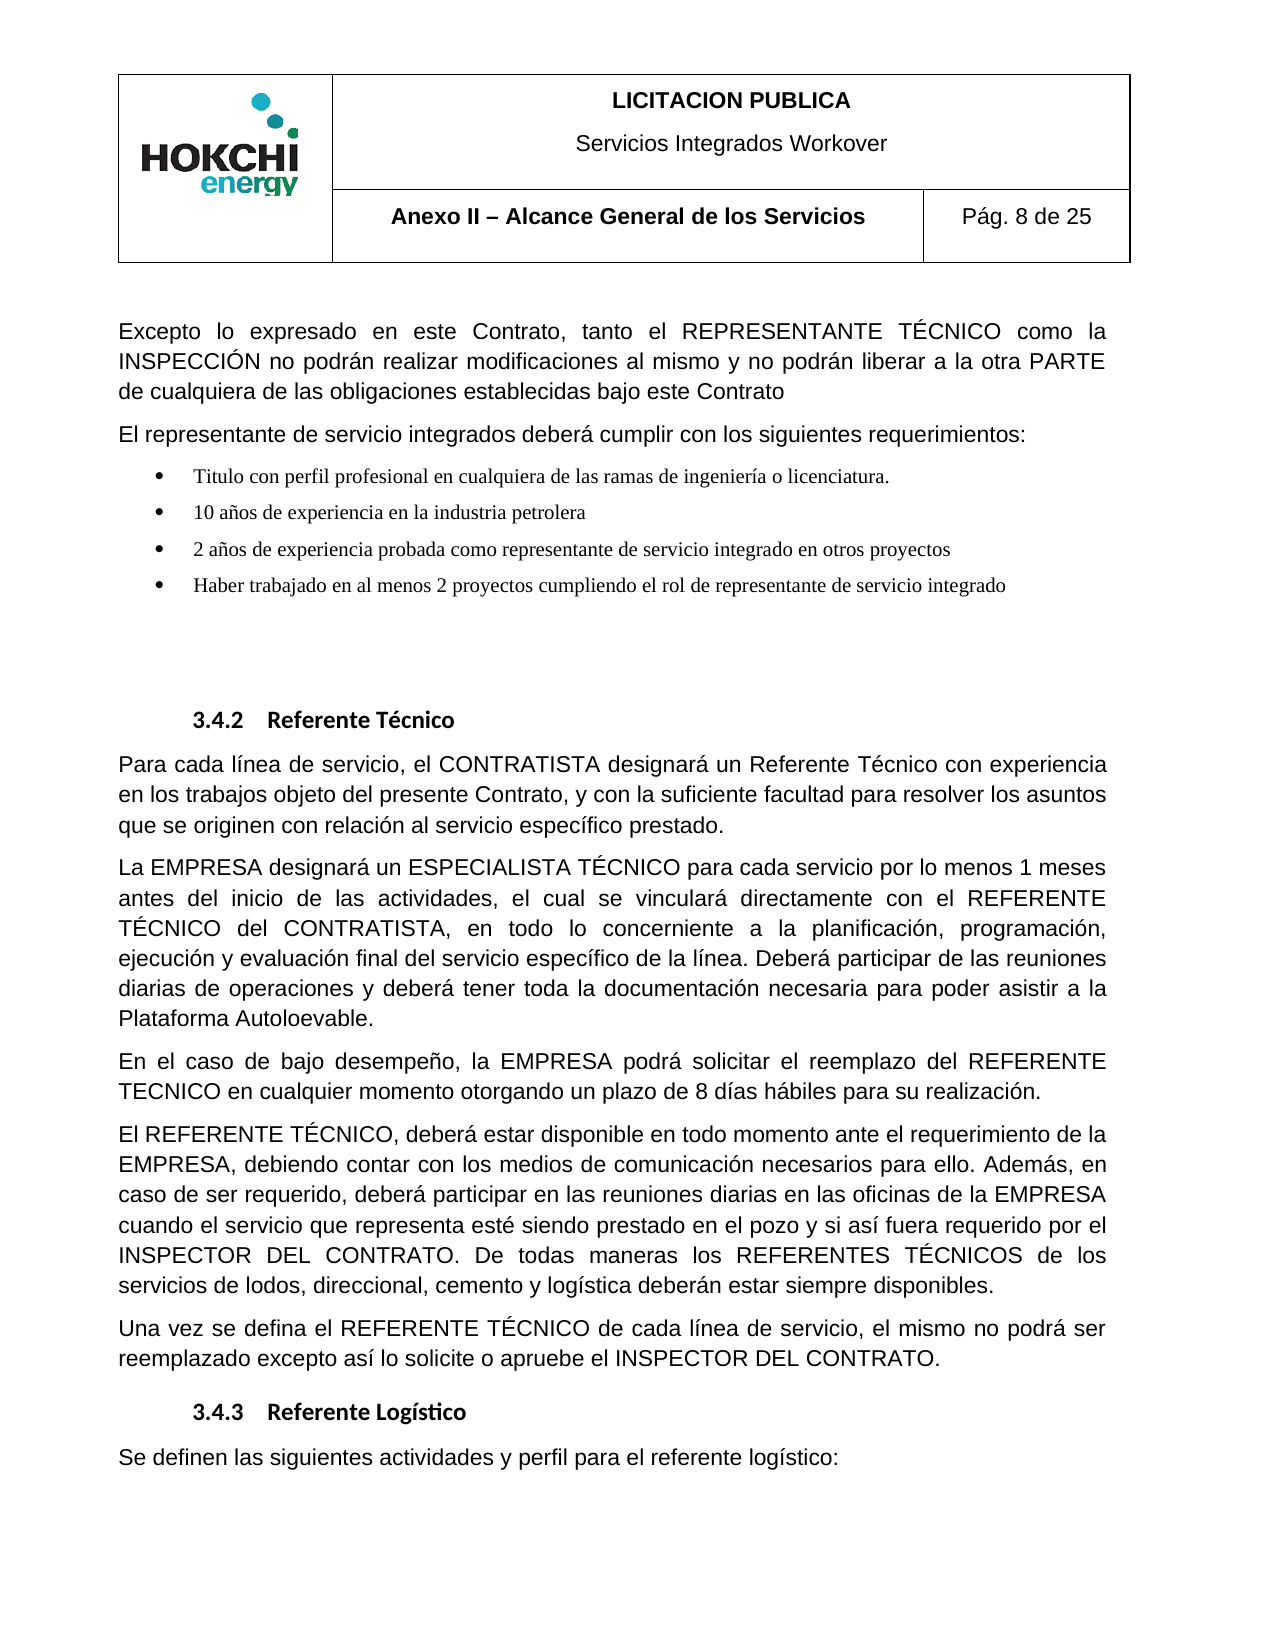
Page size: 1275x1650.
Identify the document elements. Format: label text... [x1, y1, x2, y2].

text La EMPRESA designará un ESPECIALISTA TÉCNICO para cada servicio por lo menos 1 meses antes del inicio de las actividades, el cual se vinculará directamente con el REFERENTE TÉCNICO del CONTRATISTA, en todo lo concerniente a la planificación, programación, ejecución y evaluación final del servicio específico de la línea. Deberá participar de las reuniones diarias de operaciones y deberá tener toda la documentación necesaria para poder asistir a la Plataforma Autoloevable. [118, 854, 1107, 1032]
text Para cada línea de servicio, el CONTRATISTA designará un Referente Técnico con experiencia en los trabajos objeto del presente Contrato, y con la suficiente facultad para resolver los asuntos que se originen con relación al servicio específico prestado. [118, 751, 1107, 838]
text En el caso de bajo desempeño, la EMPRESA podrá solicitar el reemplazo del REFERENTE TECNICO en cualquier momento otorgando un plazo de 8 días hábiles para su realización. [118, 1048, 1107, 1105]
text Se definen las siguientes actividades y perfil para el referente logístico: [118, 1443, 1107, 1470]
text El REFERENTE TÉCNICO, deberá estar disponible en todo momento ante el requerimiento de la EMPRESA, debiendo contar con los medios de comunicación necesarios para ello. Además, en caso de ser requerido, deberá participar en las reuniones diarias en las oficinas de la EMPRESA cuando el servicio que representa esté siendo prestado en el pozo y si así fuera requerido por el INSPECTOR DEL CONTRATO. De todas maneras los REFERENTES TÉCNICOS de los servicios de lodos, direccional, cemento y logística deberán estar siempre disponibles. [118, 1121, 1107, 1298]
subtitle Referente Técnico [192, 704, 1107, 734]
subtitle Referente Logístico [192, 1396, 1107, 1427]
text El representante de servicio integrados deberá cumplir con los siguientes requerimientos: [118, 421, 1107, 447]
text Una vez se defina el REFERENTE TÉCNICO de cada línea de servicio, el mismo no podrá ser reemplazado excepto así lo solicite o apruebe el INSPECTOR DEL CONTRATO. [118, 1315, 1107, 1371]
list Titulo con perfil profesional en cualquiera de las ramas de ingeniería o licenciatura. [156, 464, 1107, 488]
list 2 años de experiencia probada como representante de servicio integrado en otros proyectos [156, 537, 1107, 561]
list Haber trabajado en al menos 2 proyectos cumpliendo el rol de representante de servicio integrado [156, 573, 1107, 597]
picture [141, 92, 298, 196]
list 10 años de experiencia en la industria petrolera [156, 500, 1107, 524]
text Excepto lo expresado en este Contrato, tanto el REPRESENTANTE TÉCNICO como la INSPECCIÓN no podrán realizar modificaciones al mismo y no podrán liberar a la otra PARTE de cualquiera de las obligaciones establecidas bajo este Contrato [118, 318, 1107, 405]
